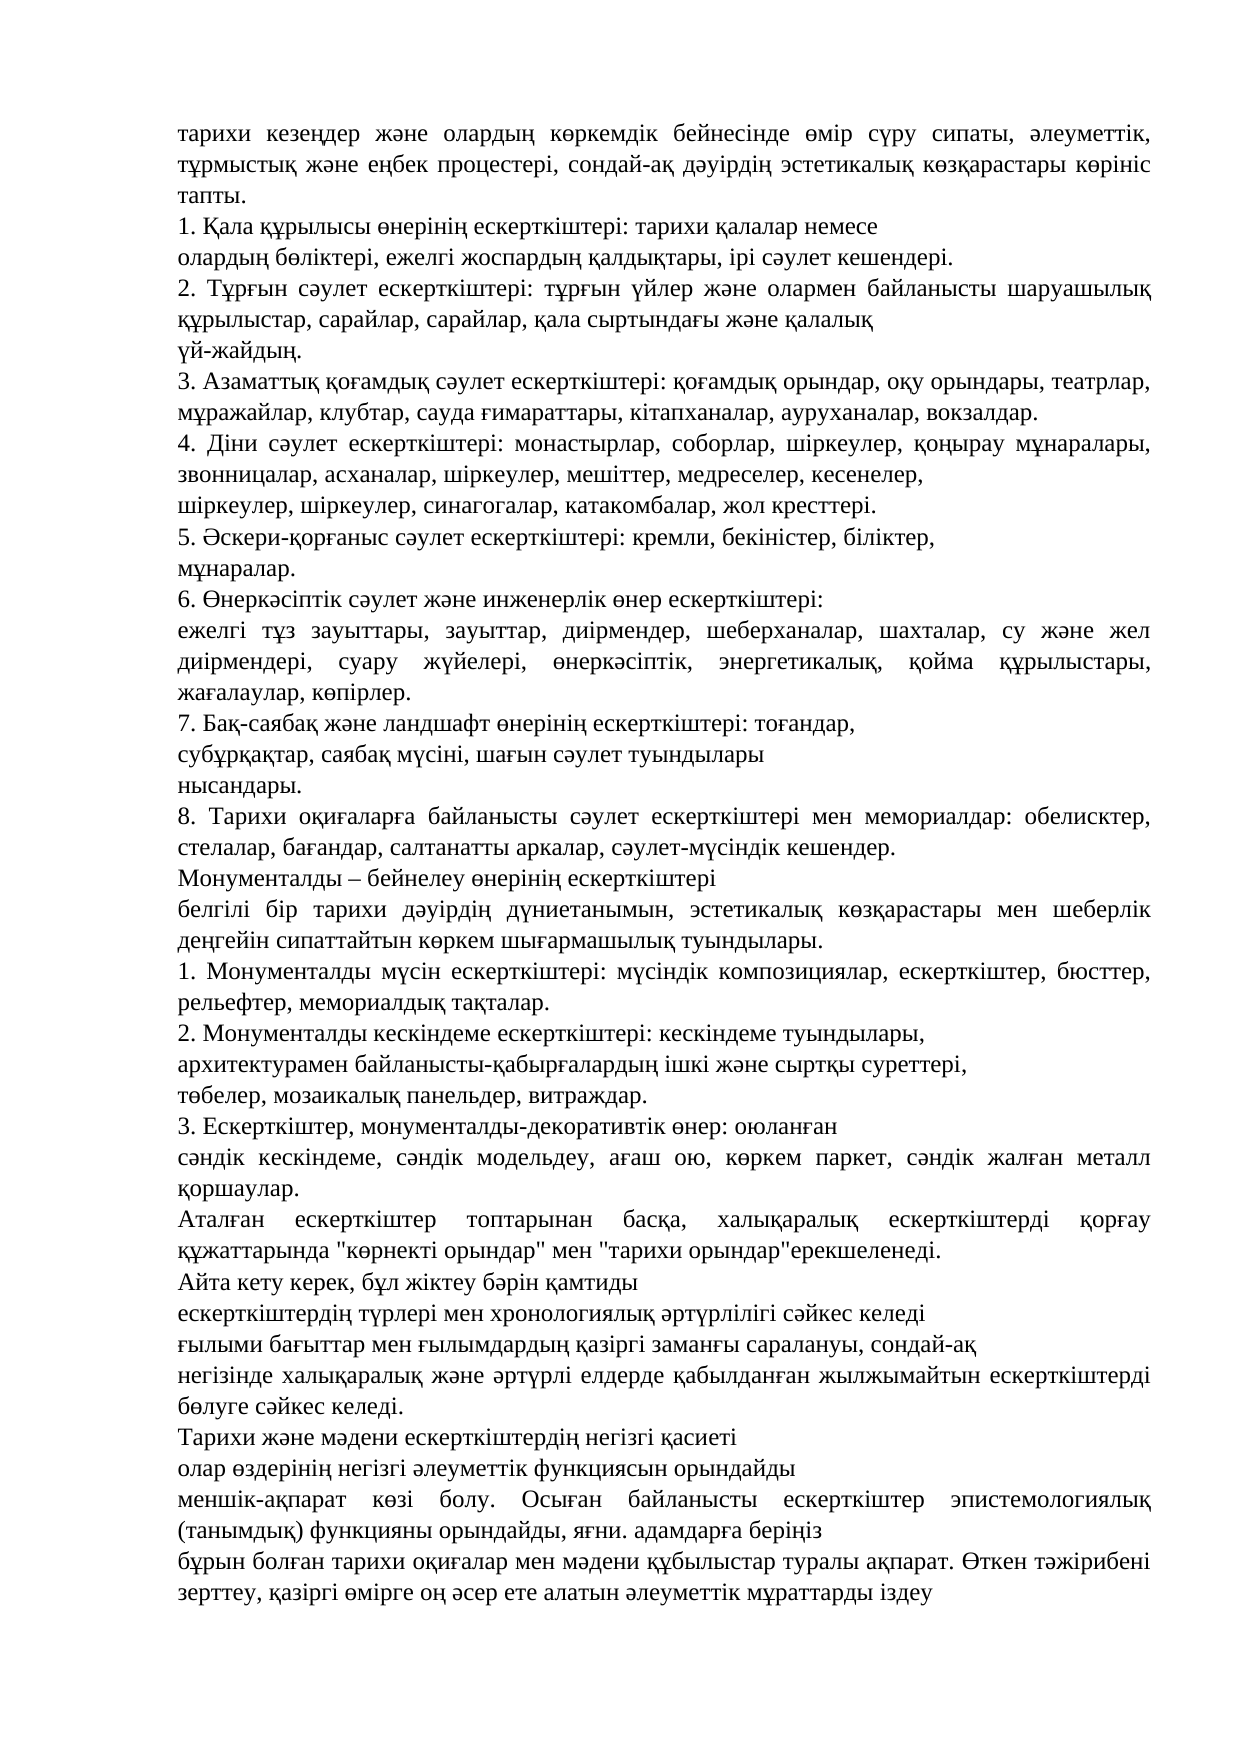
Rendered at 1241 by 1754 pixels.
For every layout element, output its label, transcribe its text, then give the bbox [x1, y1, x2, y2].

text мұнаралар. [177, 553, 1152, 581]
text 1. Қала құрылысы өнерінің ескерткіштері: тарихи қалалар немесе [177, 211, 1152, 240]
text 5. Әскери-қорғаныс сәулет ескерткіштері: кремли, бекіністер, біліктер, [177, 522, 1152, 550]
text олар өздерінің негізгі әлеуметтік функциясын орындайды [177, 1453, 1152, 1482]
text ескерткіштердің түрлері мен хронологиялық әртүрлілігі сәйкес келеді [177, 1298, 1152, 1326]
text меншік-ақпарат көзі болу. Осыған байланысты ескерткіштер эпистемологиялық (танымдық) функцияны орындайды, яғни. адамдарға беріңіз [177, 1484, 1152, 1544]
text сәндік кескіндеме, сәндік модельдеу, ағаш ою, көркем паркет, сәндік жалған металл қоршаулар. [177, 1142, 1152, 1202]
text Айта кету керек, бұл жіктеу бәрін қамтиды [177, 1267, 1152, 1295]
text архитектурамен байланысты-қабырғалардың ішкі және сыртқы суреттері, [177, 1049, 1152, 1078]
text 1. Монументалды мүсін ескерткіштері: мүсіндік композициялар, ескерткіштер, бюсттер, рельефтер, мемориалдық тақталар. [177, 956, 1152, 1016]
text төбелер, мозаикалық панельдер, витраждар. [177, 1080, 1152, 1109]
text 2. Тұрғын сәулет ескерткіштері: тұрғын үйлер және олармен байланысты шаруашылық құрылыстар, сарайлар, сарайлар, қала сыртындағы және қалалық [177, 273, 1152, 333]
text Тарихи және мәдени ескерткіштердің негізгі қасиеті [177, 1422, 1152, 1451]
text нысандары. [177, 770, 1152, 799]
text үй-жайдың. [177, 335, 1152, 364]
text субұрқақтар, саябақ мүсіні, шағын сәулет туындылары [177, 739, 1152, 768]
text 8. Тарихи оқиғаларға байланысты сәулет ескерткіштері мен мемориалдар: обелисктер, стелалар, бағандар, салтанатты аркалар, сәулет-мүсіндік кешендер. [177, 801, 1152, 861]
text 7. Бақ-саябақ және ландшафт өнерінің ескерткіштері: тоғандар, [177, 708, 1152, 737]
text 3. Азаматтық қоғамдық сәулет ескерткіштері: қоғамдық орындар, оқу орындары, театрлар, мұражайлар, клубтар, сауда ғимараттары, кітапханалар, ауруханалар, вокзалдар. [177, 366, 1152, 426]
text 2. Монументалды кескіндеме ескерткіштері: кескіндеме туындылары, [177, 1018, 1152, 1047]
text 6. Өнеркәсіптік сәулет және инженерлік өнер ескерткіштері: [177, 584, 1152, 612]
text бұрын болған тарихи оқиғалар мен мәдени құбылыстар туралы ақпарат. Өткен тәжірибені зерттеу, қазіргі өмірге оң әсер ете алатын әлеуметтік мұраттарды іздеу [177, 1546, 1152, 1606]
text 3. Ескерткіштер, монументалды-декоративтік өнер: оюланған [177, 1111, 1152, 1140]
text 4. Діни сәулет ескерткіштері: монастырлар, соборлар, шіркеулер, қоңырау мұнаралары, звонницалар, асханалар, шіркеулер, мешіттер, медреселер, кесенелер, [177, 428, 1152, 488]
text ежелгі тұз зауыттары, зауыттар, диірмендер, шеберханалар, шахталар, су және жел диірмендері, суару жүйелері, өнеркәсіптік, энергетикалық, қойма құрылыстары, жағалаулар, көпірлер. [177, 615, 1152, 706]
text Аталған ескерткіштер топтарынан басқа, халықаралық ескерткіштерді қорғау құжаттарында "көрнекті орындар" мен "тарихи орындар"ерекшеленеді. [177, 1204, 1152, 1264]
text ғылыми бағыттар мен ғылымдардың қазіргі заманғы саралануы, сондай-ақ [177, 1329, 1152, 1357]
text негізінде халықаралық және әртүрлі елдерде қабылданған жылжымайтын ескерткіштерді бөлуге сәйкес келеді. [177, 1360, 1152, 1419]
text Монументалды – бейнелеу өнерінің ескерткіштері [177, 863, 1152, 892]
text шіркеулер, шіркеулер, синагогалар, катакомбалар, жол кресттері. [177, 491, 1152, 519]
text олардың бөліктері, ежелгі жоспардың қалдықтары, ірі сәулет кешендері. [177, 242, 1152, 271]
text тарихи кезеңдер және олардың көркемдік бейнесінде өмір сүру сипаты, әлеуметтік, тұрмыстық және еңбек процестері, сондай-ақ дәуірдің эстетикалық көзқарастары көрініс тапты. [177, 118, 1152, 209]
text белгілі бір тарихи дәуірдің дүниетанымын, эстетикалық көзқарастары мен шеберлік деңгейін сипаттайтын көркем шығармашылық туындылары. [177, 894, 1152, 954]
